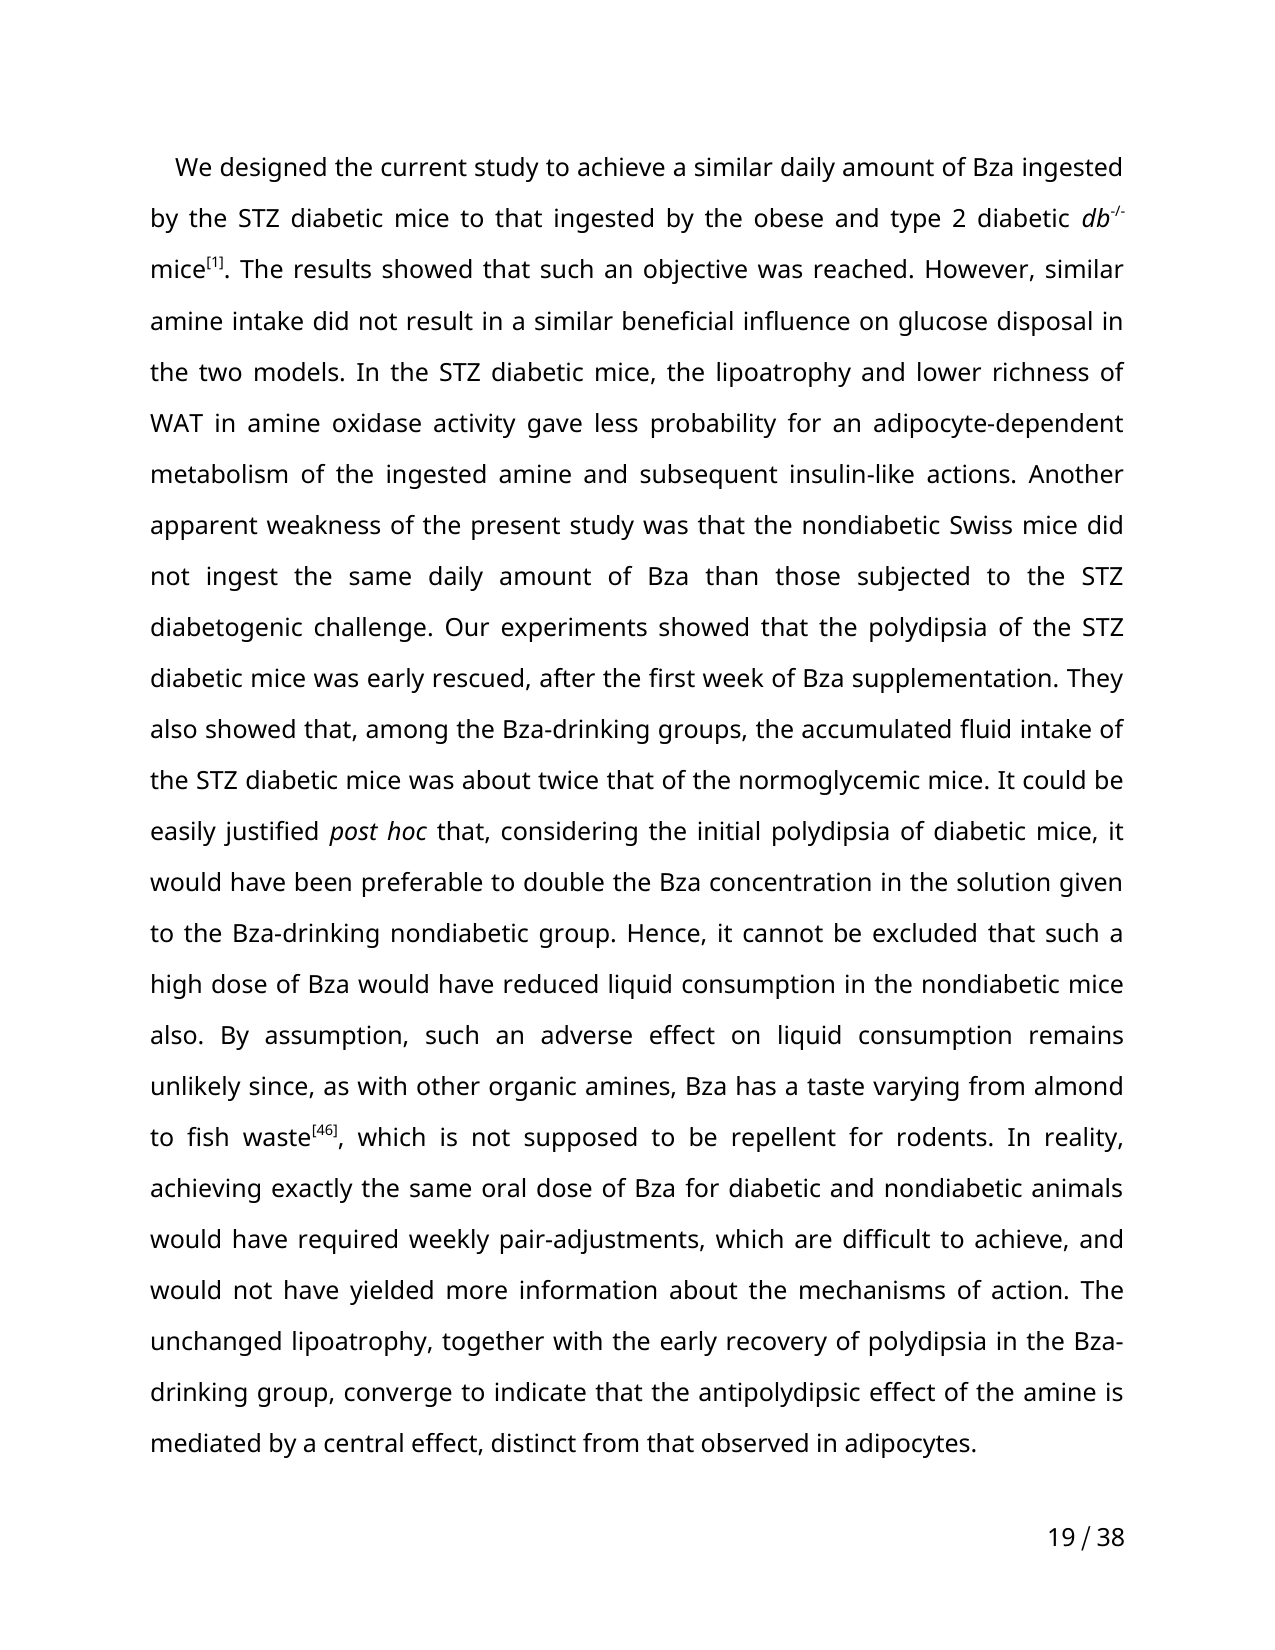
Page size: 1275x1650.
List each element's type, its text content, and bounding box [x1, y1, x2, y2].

text We designed the current study to achieve a similar daily amount of Bza ingested by the STZ diabetic mice to that ingested by the obese and type 2 diabetic db-/- mice[1]. The results showed that such an objective was reached. However, similar amine intake did not result in a similar beneficial influence on glucose disposal in the two models. In the STZ diabetic mice, the lipoatrophy and lower richness of WAT in amine oxidase activity gave less probability for an adipocyte-dependent metabolism of the ingested amine and subsequent insulin-like actions. Another apparent weakness of the present study was that the nondiabetic Swiss mice did not ingest the same daily amount of Bza than those subjected to the STZ diabetogenic challenge. Our experiments showed that the polydipsia of the STZ diabetic mice was early rescued, after the first week of Bza supplementation. They also showed that, among the Bza-drinking groups, the accumulated fluid intake of the STZ diabetic mice was about twice that of the normoglycemic mice. It could be easily justified post hoc that, considering the initial polydipsia of diabetic mice, it would have been preferable to double the Bza concentration in the solution given to the Bza-drinking nondiabetic group. Hence, it cannot be excluded that such a high dose of Bza would have reduced liquid consumption in the nondiabetic mice also. By assumption, such an adverse effect on liquid consumption remains unlikely since, as with other organic amines, Bza has a taste varying from almond to fish waste[46], which is not supposed to be repellent for rodents. In reality, achieving exactly the same oral dose of Bza for diabetic and nondiabetic animals would have required weekly pair-adjustments, which are difficult to achieve, and would not have yielded more information about the mechanisms of action. The unchanged lipoatrophy, together with the early recovery of polydipsia in the Bza-drinking group, converge to indicate that the antipolydipsic effect of the amine is mediated by a central effect, distinct from that observed in adipocytes. [150, 150, 1125, 1460]
